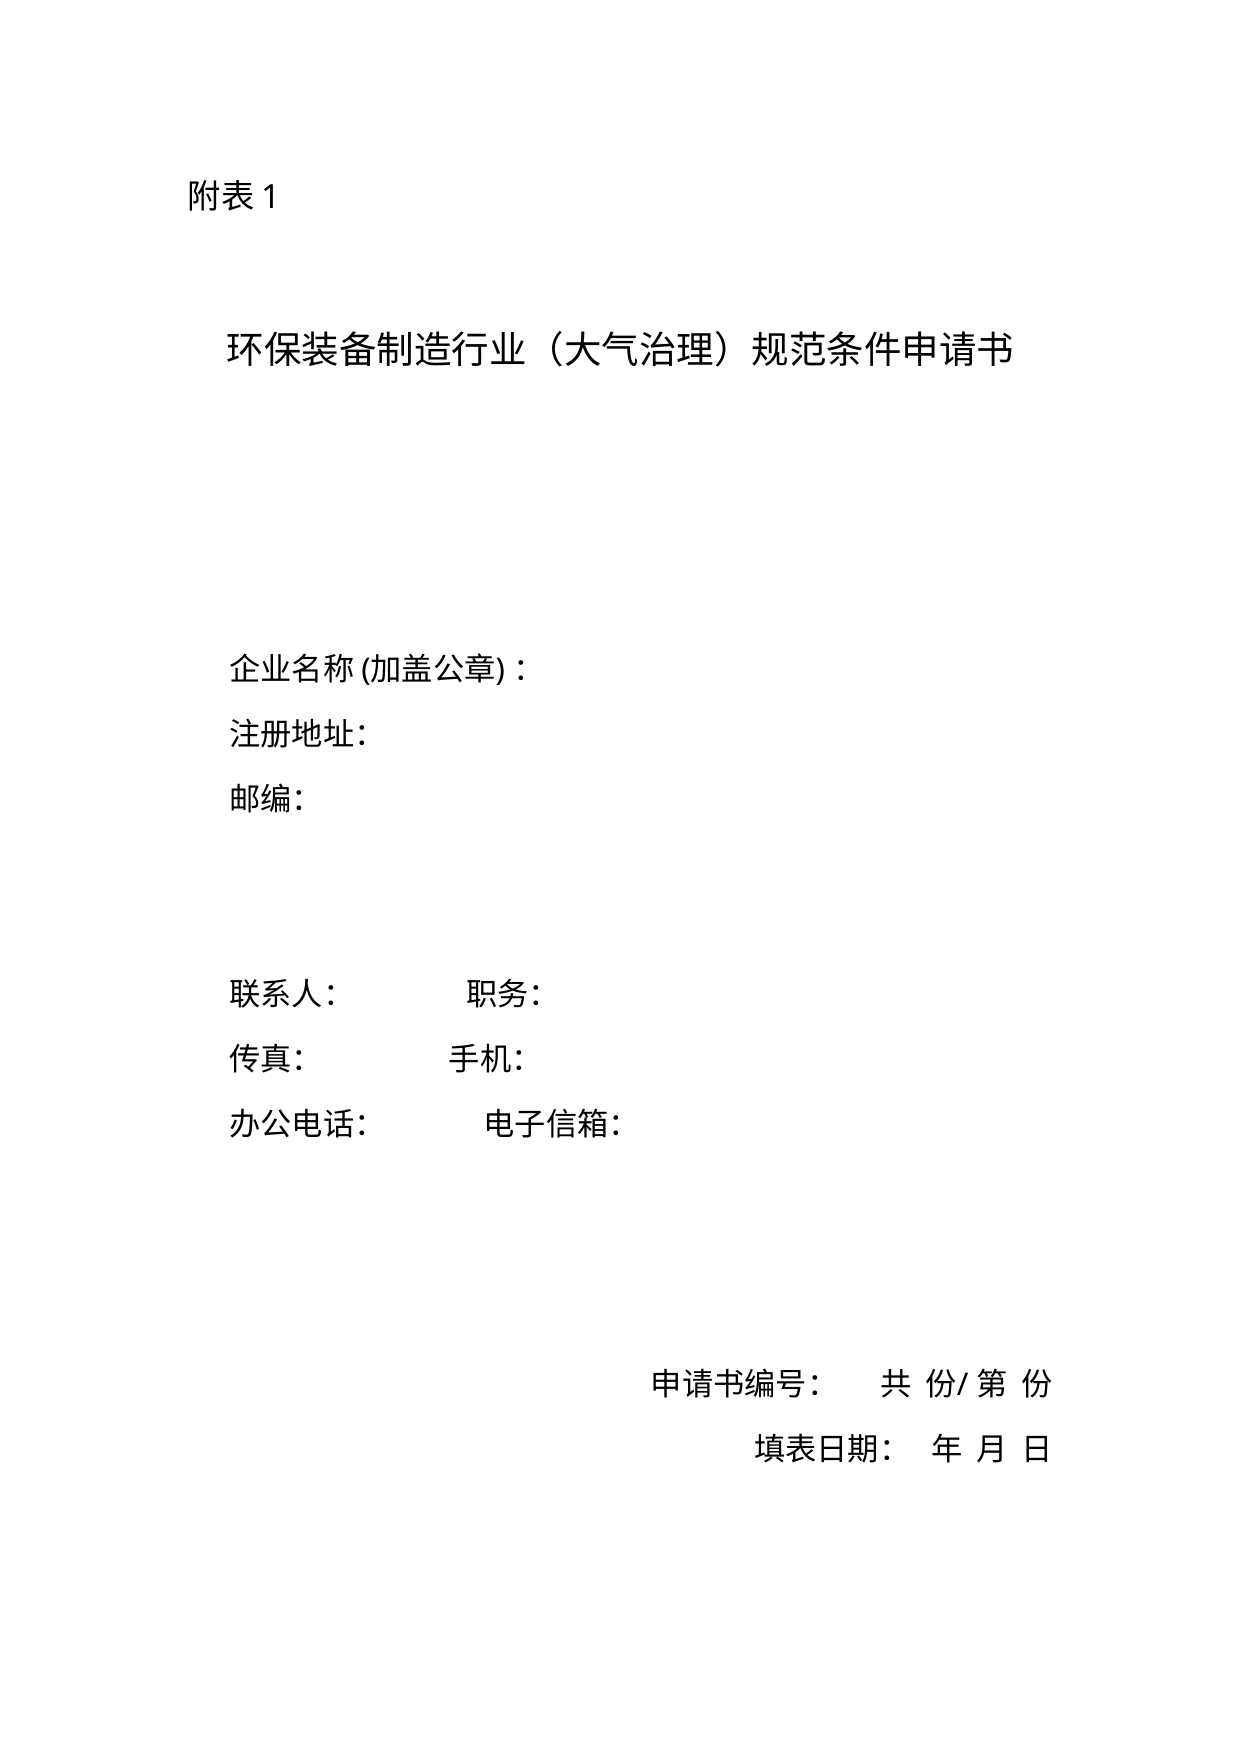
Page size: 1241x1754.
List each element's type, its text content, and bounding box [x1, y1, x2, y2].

text 注册地址： [187, 699, 1053, 764]
text 环保装备制造行业（大气治理）规范条件申请书 [187, 315, 1053, 380]
text 附表1 [187, 162, 1053, 227]
text 联系人： 职务： [187, 959, 1053, 1024]
text 办公电话： 电子信箱： [187, 1089, 1053, 1154]
text 申请书编号： 共 份/ 第 份 [187, 1349, 1053, 1414]
text 邮编： [187, 764, 1053, 829]
text 填表日期： 年 月 日 [187, 1414, 1053, 1479]
text 企业名称 (加盖公章) ： [187, 634, 1053, 699]
text 传真： 手机： [187, 1024, 1053, 1089]
